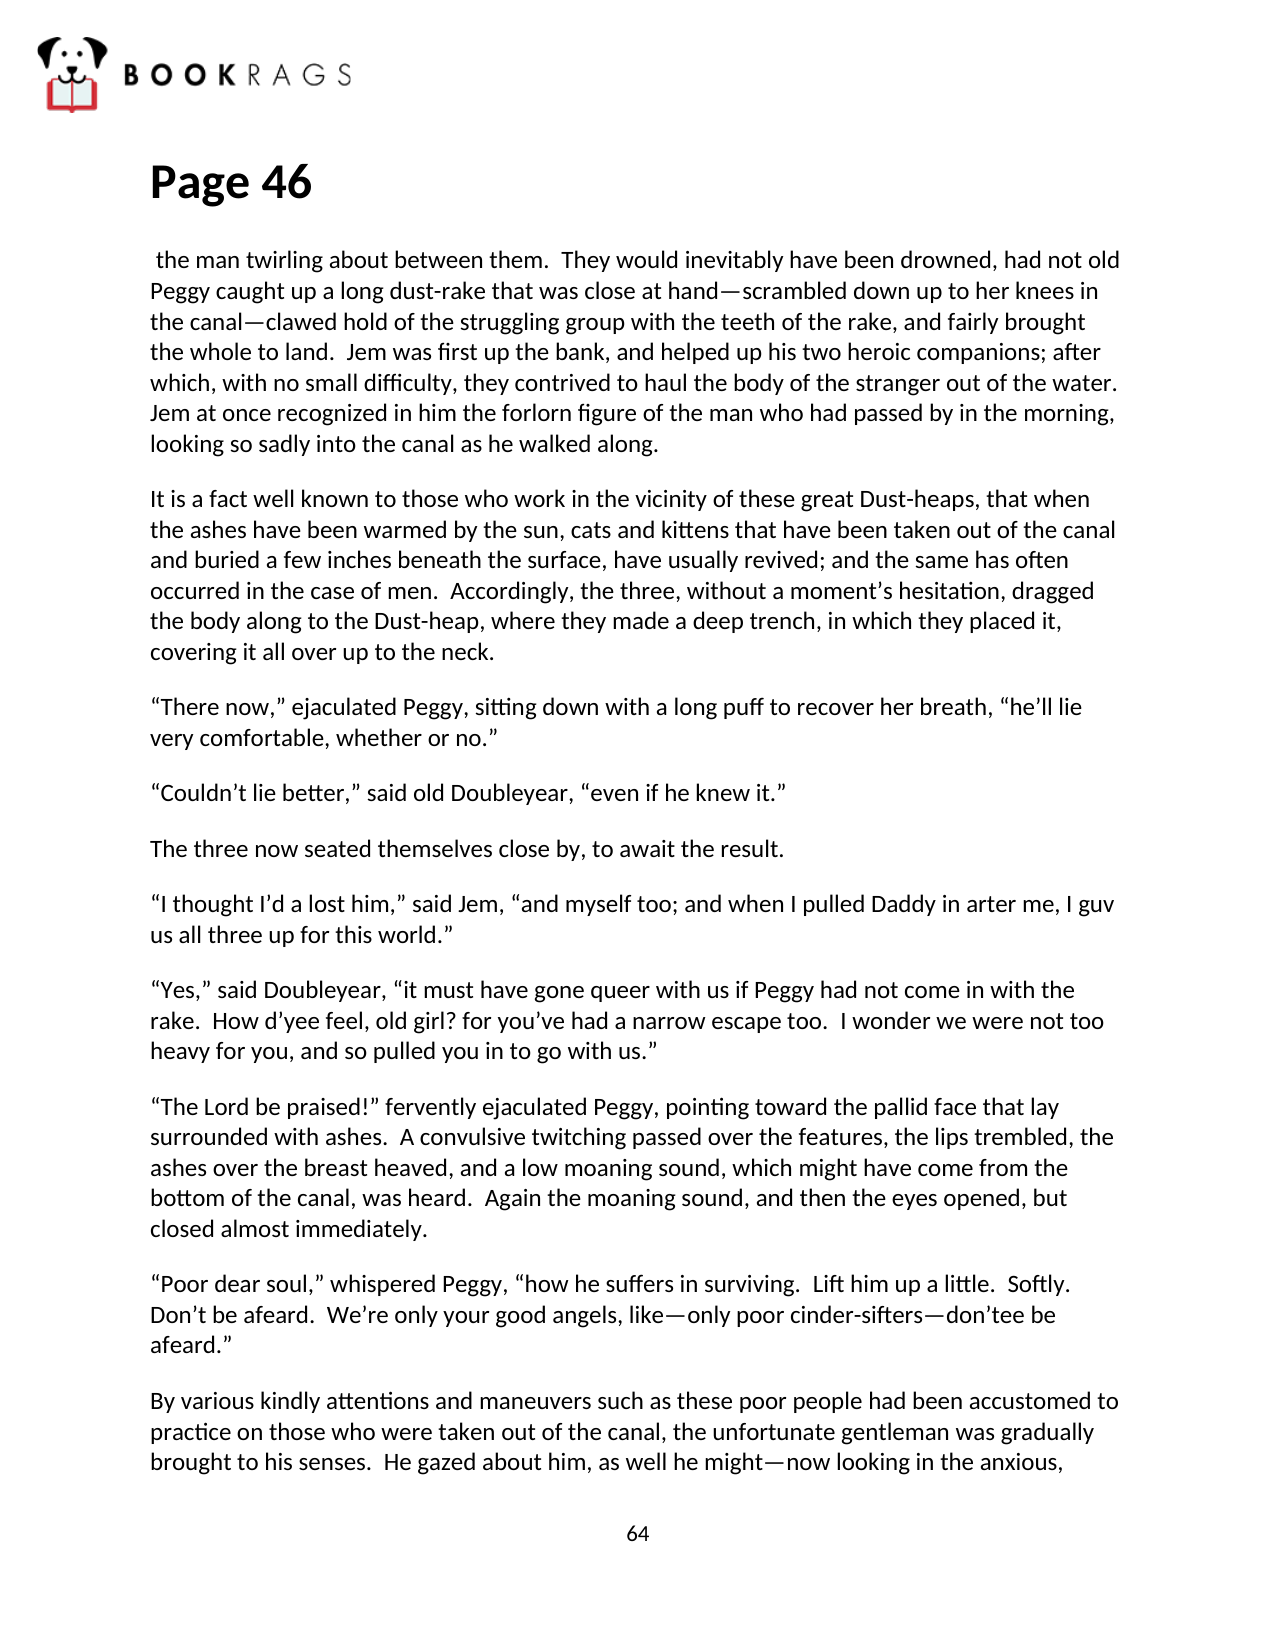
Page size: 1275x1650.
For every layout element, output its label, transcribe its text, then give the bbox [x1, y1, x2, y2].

text “There now,” ejaculated Peggy, sitting down with a long puff to recover her breath, “he’ll lie very comfortable, whether or no.” [150, 691, 1125, 752]
text the man twirling about between them. They would inevitably have been drowned, had not old Peggy caught up a long dust-rake that was close at hand—­scrambled down up to her knees in the canal—­clawed hold of the struggling group with the teeth of the rake, and fairly brought the whole to land. Jem was first up the bank, and helped up his two heroic companions; after which, with no small difficulty, they contrived to haul the body of the stranger out of the water. Jem at once recognized in him the forlorn figure of the man who had passed by in the morning, looking so sadly into the canal as he walked along. [150, 244, 1125, 458]
text “Poor dear soul,” whispered Peggy, “how he suffers in surviving. Lift him up a little. Softly. Don’t be afeard. We’re only your good angels, like—­only poor cinder-sifters—­don’tee be afeard.” [150, 1269, 1125, 1360]
text “The Lord be praised!” fervently ejaculated Peggy, pointing toward the pallid face that lay surrounded with ashes. A convulsive twitching passed over the features, the lips trembled, the ashes over the breast heaved, and a low moaning sound, which might have come from the bottom of the canal, was heard. Again the moaning sound, and then the eyes opened, but closed almost immediately. [150, 1091, 1125, 1244]
text “I thought I’d a lost him,” said Jem, “and myself too; and when I pulled Daddy in arter me, I guv us all three up for this world.” [150, 888, 1125, 949]
picture [37, 37, 351, 113]
text The three now seated themselves close by, to await the result. [150, 833, 1125, 863]
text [150, 1385, 1125, 1477]
text Page 46 [150, 150, 1125, 211]
text “Couldn’t lie better,” said old Doubleyear, “even if he knew it.” [150, 777, 1125, 808]
text “Yes,” said Doubleyear, “it must have gone queer with us if Peggy had not come in with the rake. How d’yee feel, old girl? for you’ve had a narrow escape too. I wonder we were not too heavy for you, and so pulled you in to go with us.” [150, 974, 1125, 1066]
text It is a fact well known to those who work in the vicinity of these great Dust-heaps, that when the ashes have been warmed by the sun, cats and kittens that have been taken out of the canal and buried a few inches beneath the surface, have usually revived; and the same has often occurred in the case of men. Accordingly, the three, without a moment’s hesitation, dragged the body along to the Dust-heap, where they made a deep trench, in which they placed it, covering it all over up to the neck. [150, 483, 1125, 666]
